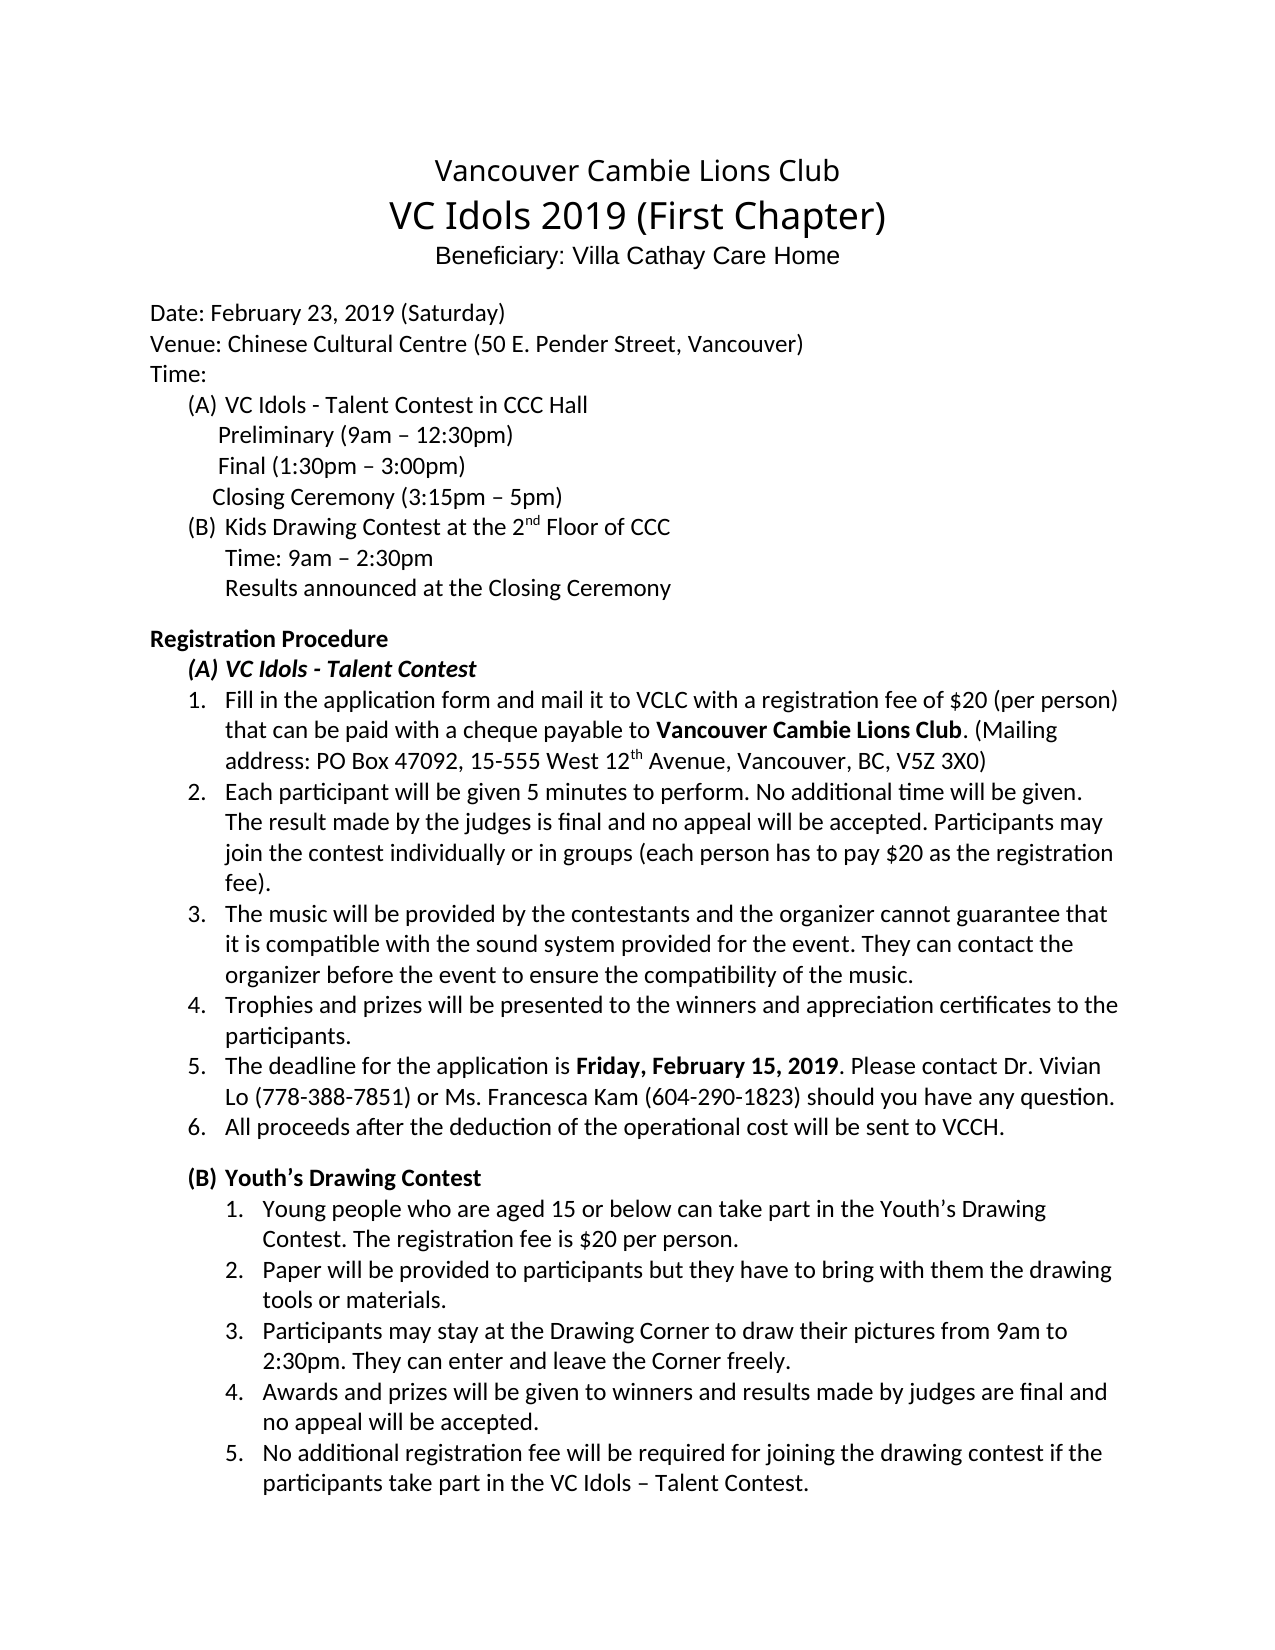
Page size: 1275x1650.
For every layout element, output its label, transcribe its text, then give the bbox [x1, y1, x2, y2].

list Time: 9am – 2:30pm [225, 542, 1125, 572]
list All proceeds after the deduction of the operational cost will be sent to VCCH. [187, 1111, 1125, 1142]
text Beneficiary: Villa Cathay Care Home [150, 241, 1125, 269]
list The music will be provided by the contestants and the organizer cannot guarantee that it is compatible with the sound system provided for the event. They can contact the organizer before the event to ensure the compatibility of the music. [187, 898, 1125, 989]
list Participants may stay at the Drawing Corner to draw their pictures from 9am to 2:30pm. They can enter and leave the Corner freely. [225, 1315, 1125, 1376]
list Fill in the application form and mail it to VCLC with a registration fee of $20 (per person) that can be paid with a cheque payable to Vancouver Cambie Lions Club. (Mailing address: PO Box 47092, 15-555 West 12th Avenue, Vancouver, BC, V5Z 3X0) [187, 684, 1125, 776]
list Youth’s Drawing Contest [187, 1162, 1125, 1193]
list Kids Drawing Contest at the 2nd Floor of CCC [187, 511, 1125, 542]
text Time: [150, 358, 1125, 389]
text Date: February 23, 2019 (Saturday) [150, 297, 1125, 328]
list VC Idols - Talent Contest in CCC Hall [187, 389, 1125, 419]
list Awards and prizes will be given to winners and results made by judges are final and no appeal will be accepted. [225, 1376, 1125, 1437]
list Trophies and prizes will be presented to the winners and appreciation certificates to the participants. [187, 989, 1125, 1050]
text VC Idols 2019 (First Chapter) [150, 190, 1125, 241]
list Results announced at the Closing Ceremony [225, 572, 1125, 603]
list Paper will be provided to participants but they have to bring with them the drawing tools or materials. [225, 1254, 1125, 1315]
text Preliminary (9am – 12:30pm) [150, 419, 1125, 450]
list No additional registration fee will be required for joining the drawing contest if the participants take part in the VC Idols – Talent Contest. [225, 1437, 1125, 1498]
list VC Idols - Talent Contest [187, 653, 1125, 684]
text Closing Ceremony (3:15pm – 5pm) [150, 481, 1125, 511]
list Each participant will be given 5 minutes to perform. No additional time will be given. The result made by the judges is final and no appeal will be accepted. Participants may join the contest individually or in groups (each person has to pay $20 as the registration fee). [187, 776, 1125, 898]
text Final (1:30pm – 3:00pm) [150, 450, 1125, 481]
list Young people who are aged 15 or below can take part in the Youth’s Drawing Contest. The registration fee is $20 per person. [225, 1193, 1125, 1254]
text Registration Procedure [150, 623, 1125, 653]
list The deadline for the application is Friday, February 15, 2019. Please contact Dr. Vivian Lo (778-388-7851) or Ms. Francesca Kam (604-290-1823) should you have any question. [187, 1050, 1125, 1111]
text Venue: Chinese Cultural Centre (50 E. Pender Street, Vancouver) [150, 328, 1125, 358]
text Vancouver Cambie Lions Club [150, 150, 1125, 190]
